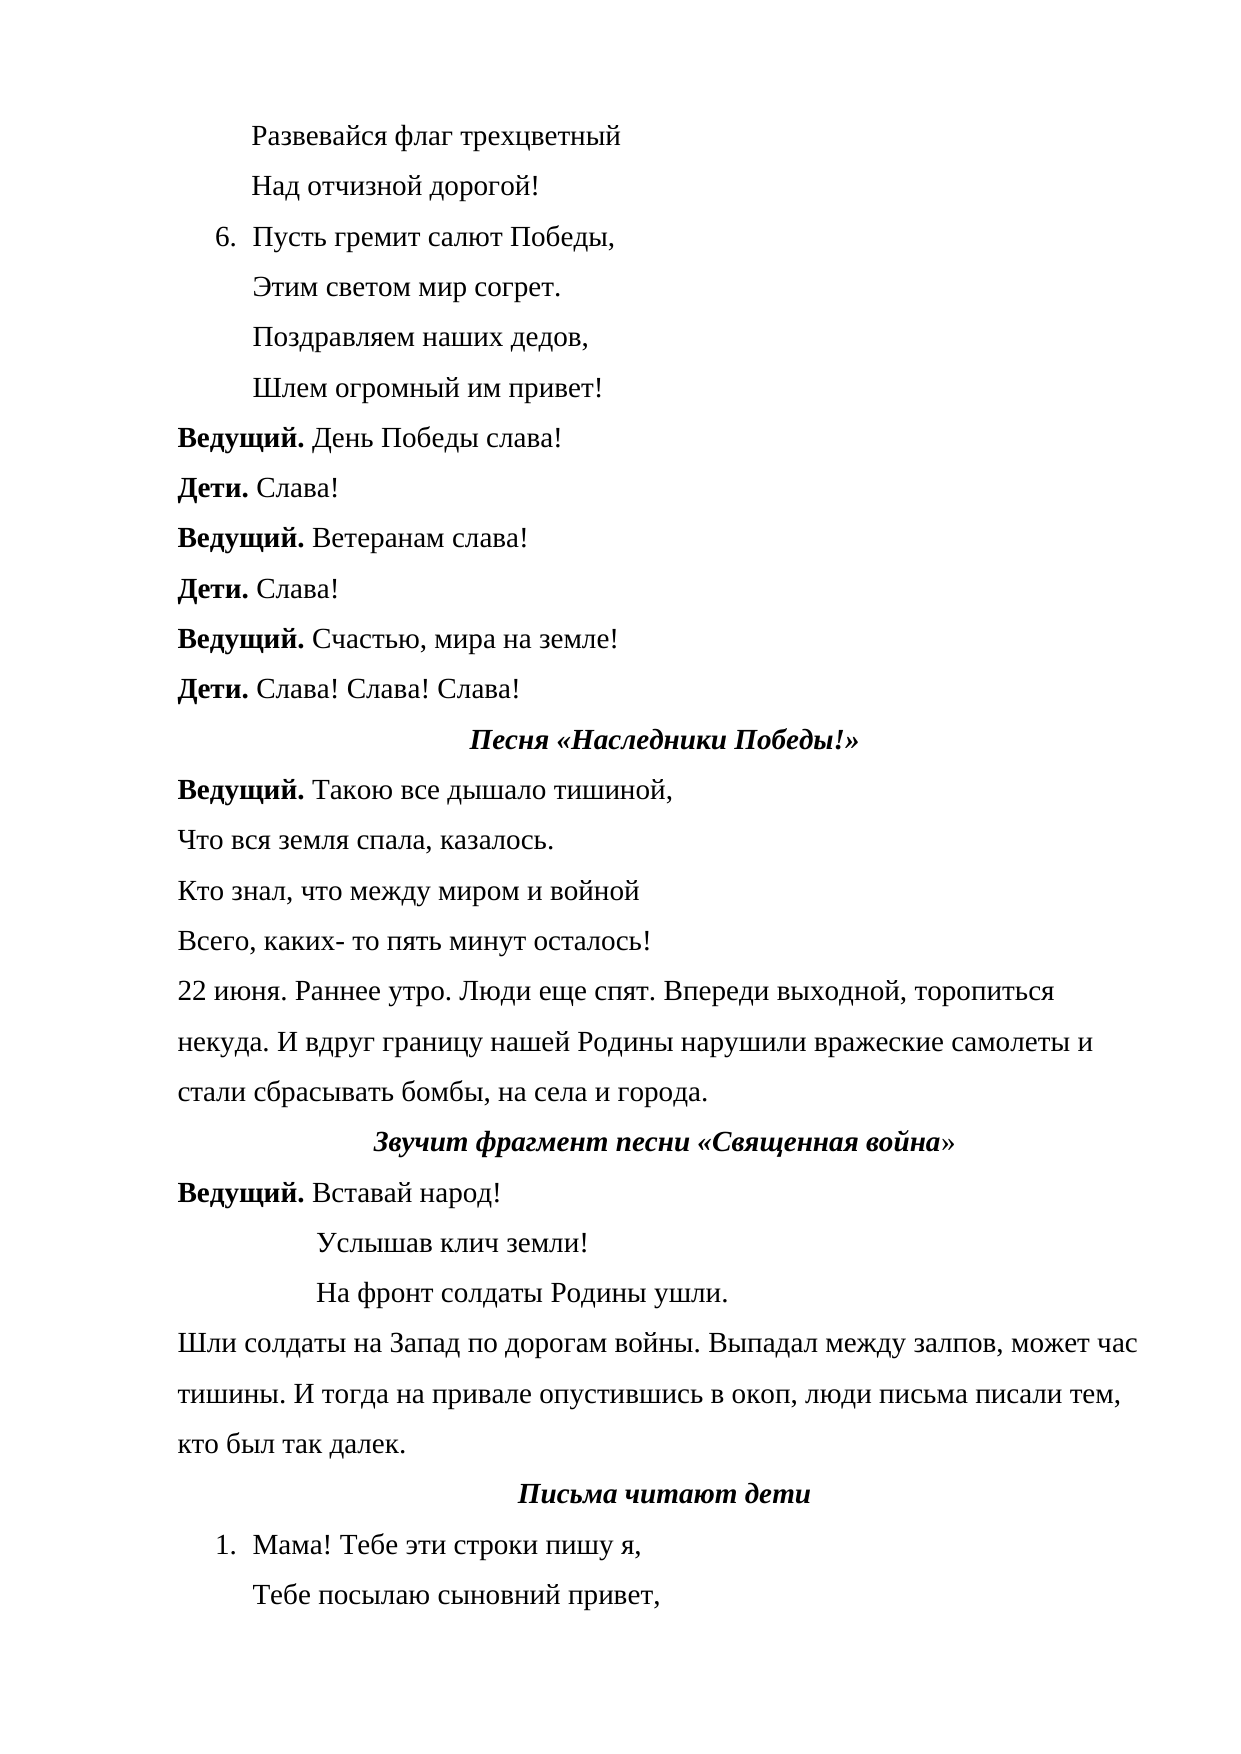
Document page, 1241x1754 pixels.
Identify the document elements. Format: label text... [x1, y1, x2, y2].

text Ведущий. Такою все дышало тишиной, [177, 772, 1152, 806]
text Шлем огромный им привет! [252, 370, 1152, 403]
text Ведущий. Вставай народ! [177, 1175, 1152, 1208]
text Кто знал, что между миром и войной [177, 873, 1152, 906]
text Всего, каких- то пять минут осталось! [177, 923, 1152, 957]
text Ведущий. Ветеранам слава! [177, 521, 1152, 554]
list Пусть гремит салют Победы, [215, 219, 1152, 252]
text Поздравляем наших дедов, [252, 319, 1152, 353]
list Мама! Тебе эти строки пишу я, [215, 1527, 1152, 1560]
text Песня «Наследники Победы!» [177, 722, 1152, 755]
text Письма читают дети [177, 1477, 1152, 1510]
text Шли солдаты на Запад по дорогам войны. Выпадал между залпов, может час тишины. И тогда на привале опустившись в окоп, люди письма писали тем, кто был так далек. [177, 1326, 1152, 1460]
text Ведущий. Счастью, мира на земле! [177, 621, 1152, 655]
text Звучит фрагмент песни «Священная война» [177, 1124, 1152, 1158]
text Что вся земля спала, казалось. [177, 822, 1152, 856]
text На фронт солдаты Родины ушли. [177, 1275, 1152, 1309]
text Дети. Слава! [177, 470, 1152, 504]
text Ведущий. День Победы слава! [177, 420, 1152, 453]
text Развевайся флаг трехцветный [215, 118, 1152, 152]
text 22 июня. Раннее утро. Люди еще спят. Впереди выходной, торопиться некуда. И вдруг границу нашей Родины нарушили вражеские самолеты и стали сбрасывать бомбы, на села и города. [177, 973, 1152, 1108]
text Дети. Слава! [177, 571, 1152, 604]
text Услышав клич земли! [177, 1225, 1152, 1258]
text Над отчизной дорогой! [215, 168, 1152, 202]
text Тебе посылаю сыновний привет, [252, 1577, 1152, 1611]
text Дети. Слава! Слава! Слава! [177, 672, 1152, 705]
text Этим светом мир согрет. [252, 269, 1152, 303]
